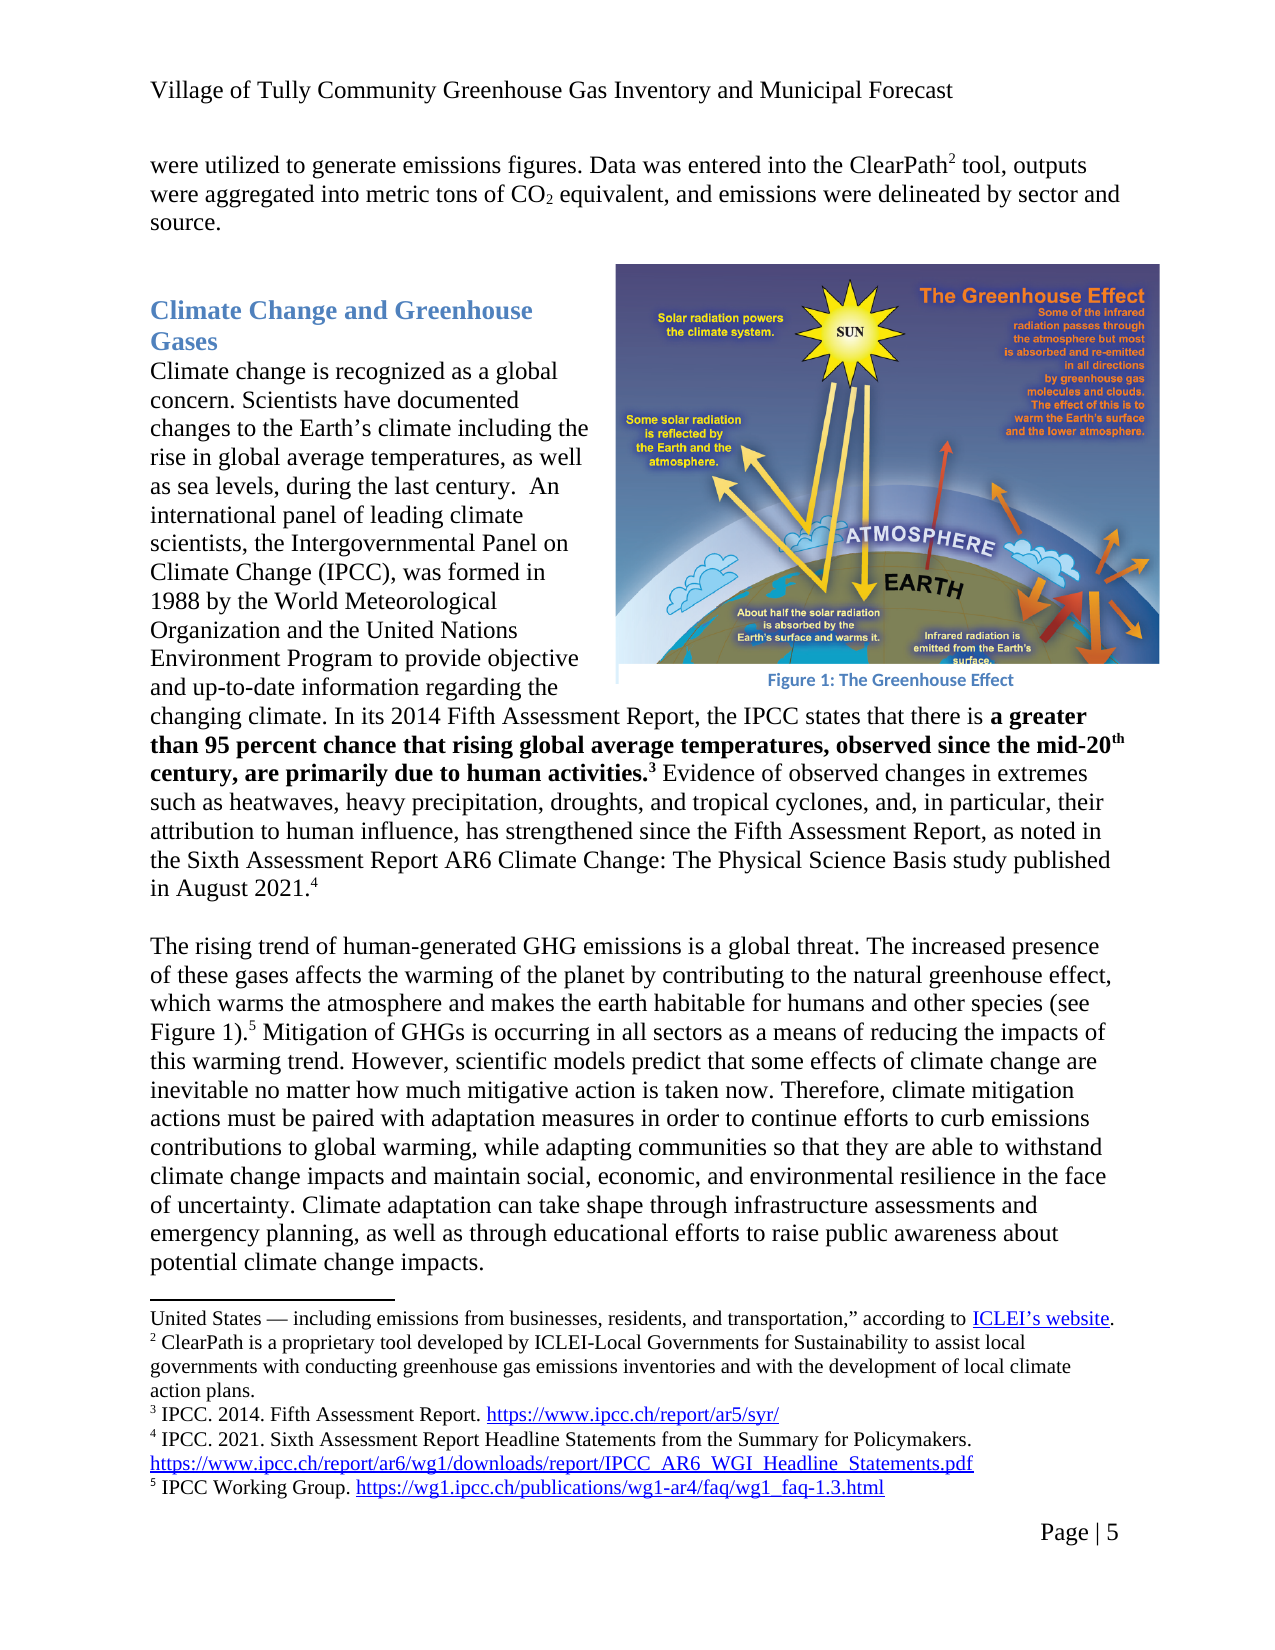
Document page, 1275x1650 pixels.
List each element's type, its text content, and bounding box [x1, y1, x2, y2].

picture [615, 264, 1160, 684]
subtitle Climate Change and Greenhouse Gases [150, 294, 615, 356]
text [150, 150, 1125, 236]
text The rising trend of human-generated GHG emissions is a global threat. The increased presence of these gases affects the warming of the planet by contributing to the natural greenhouse effect, which warms the atmosphere and makes the earth habitable for humans and other species (see Figure 1). Mitigation of GHGs is occurring in all sectors as a means of reducing the impacts of this warming trend. However, scientific models predict that some effects of climate change are inevitable no matter how much mitigative action is taken now. Therefore, climate mitigation actions must be paired with adaptation measures in order to continue efforts to curb emissions contributions to global warming, while adapting communities so that they are able to withstand climate change impacts and maintain social, economic, and environmental resilience in the face of uncertainty. Climate adaptation can take shape through infrastructure assessments and emergency planning, as well as through educational efforts to raise public awareness about potential climate change impacts. [150, 931, 1125, 1276]
text Climate change is recognized as a global concern. Scientists have documented changes to the Earth’s climate including the rise in global average temperatures, as well as sea levels, during the last century. An international panel of leading climate scientists, the Intergovernmental Panel on Climate Change (IPCC), was formed in 1988 by the World Meteorological Organization and the United Nations Environment Program to provide objective and up-to-date information regarding the changing climate. In its 2014 Fifth Assessment Report, the IPCC states that there is a greater than 95 percent chance that rising global average temperatures, observed since the mid-20th century, are primarily due to human activities. Evidence of observed changes in extremes such as heatwaves, heavy precipitation, droughts, and tropical cyclones, and, in particular, their attribution to human influence, has strengthened since the Fifth Assessment Report, as noted in the Sixth Assessment Report AR6 Climate Change: The Physical Science Basis study published in August 2021. [150, 356, 1125, 902]
